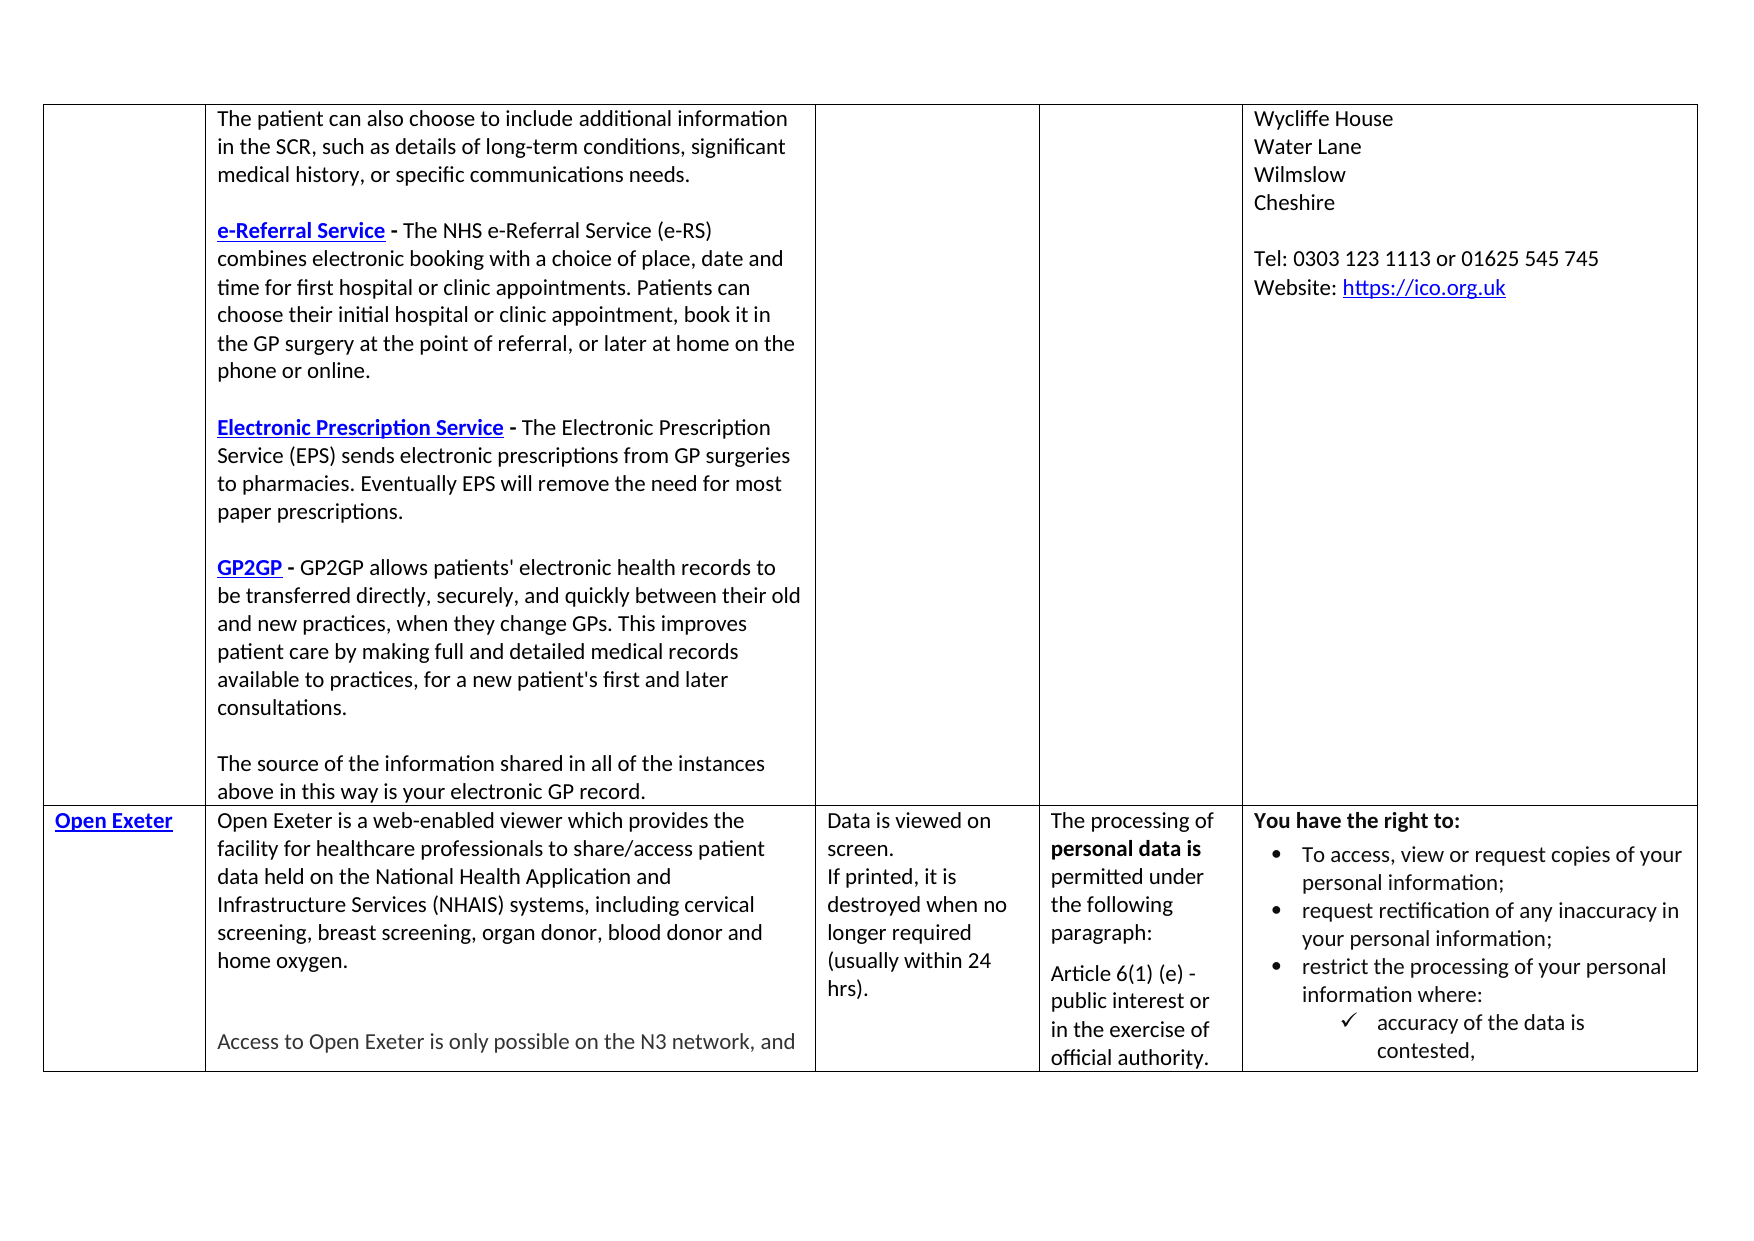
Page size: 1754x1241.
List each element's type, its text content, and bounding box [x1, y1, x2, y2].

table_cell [206, 105, 815, 805]
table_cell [44, 105, 205, 805]
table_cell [816, 105, 1039, 805]
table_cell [1243, 105, 1697, 805]
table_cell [1040, 105, 1242, 805]
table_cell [1040, 806, 1242, 1071]
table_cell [816, 806, 1039, 1071]
table_cell Open Exeter [44, 806, 205, 1071]
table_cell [1243, 806, 1697, 1071]
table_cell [206, 806, 815, 1071]
